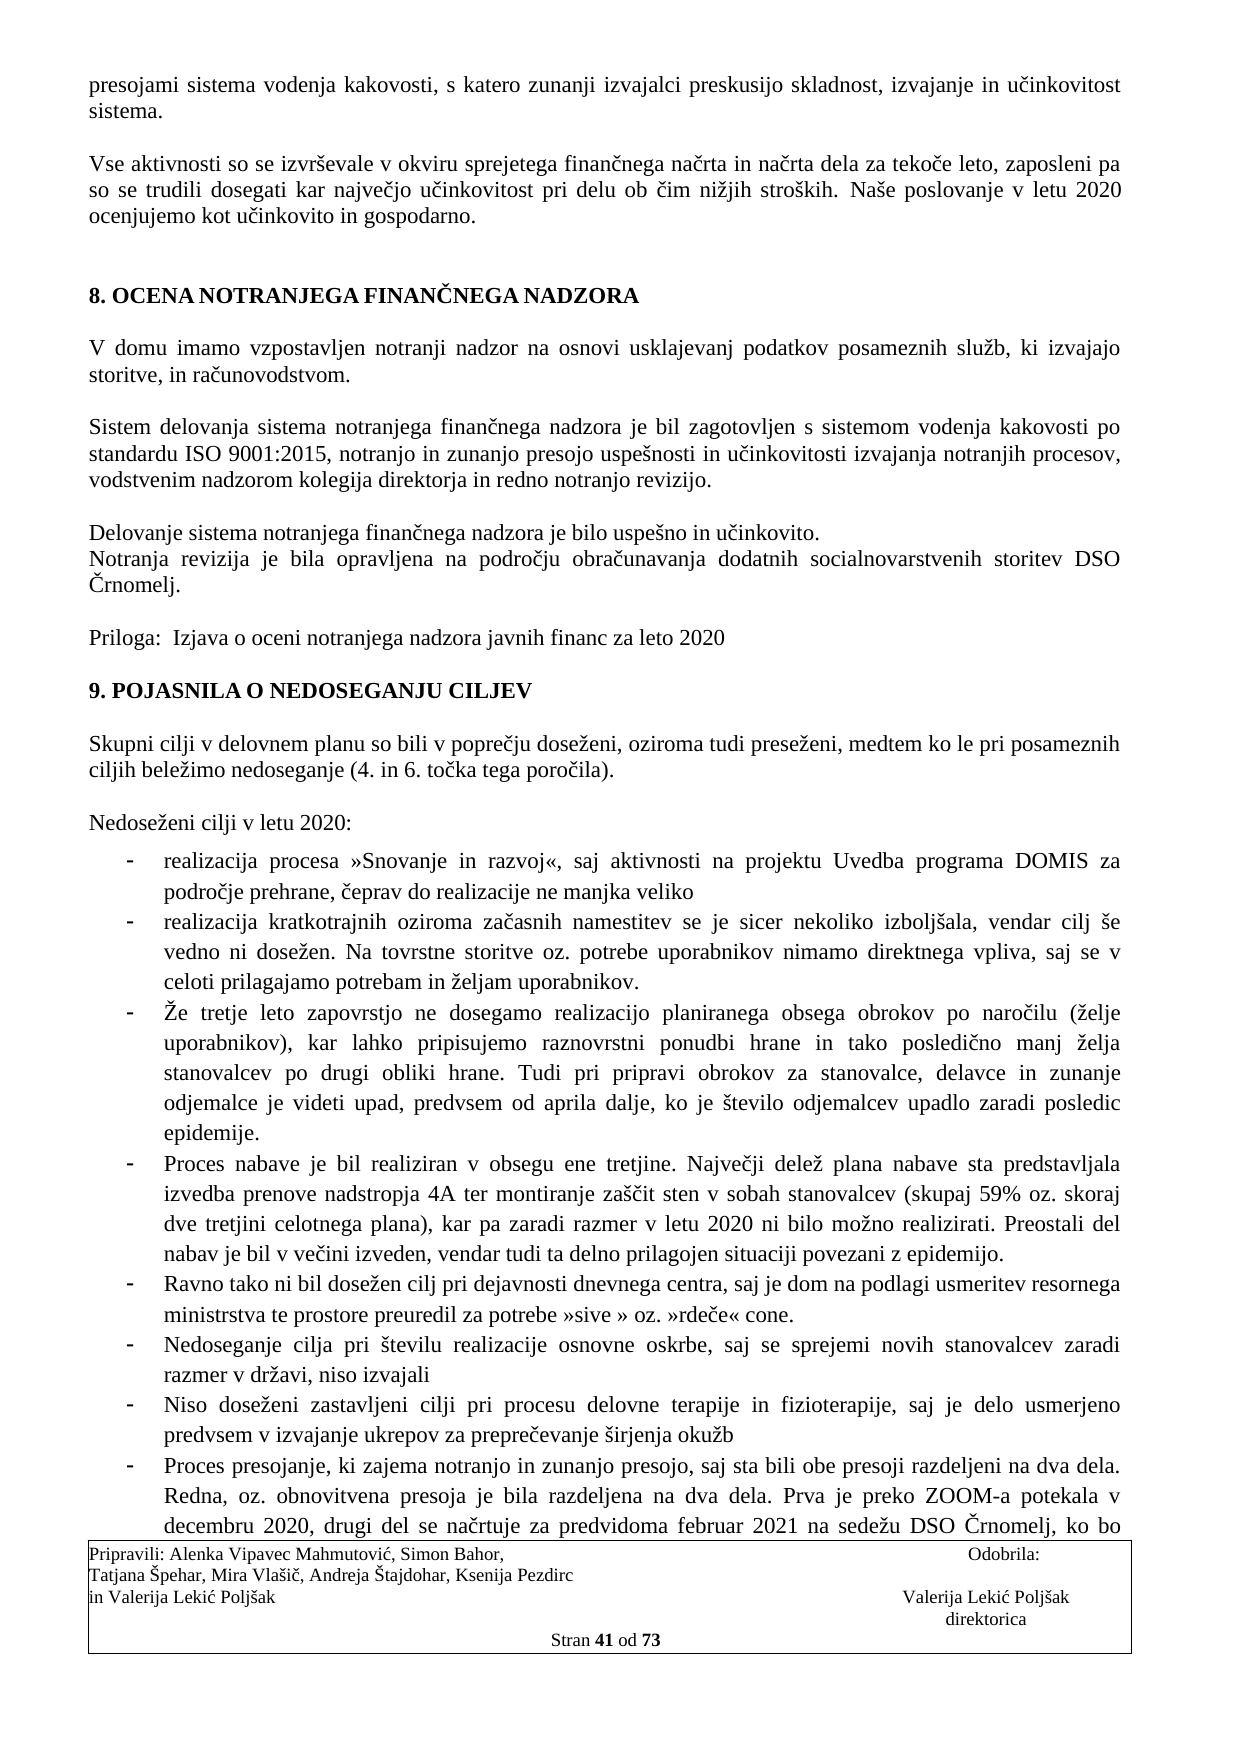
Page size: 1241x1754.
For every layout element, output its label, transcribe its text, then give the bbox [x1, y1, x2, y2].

list Niso doseženi zastavljeni cilji pri procesu delovne terapije in fizioterapije, saj je delo usmerjeno predvsem v izvajanje ukrepov za preprečevanje širjenja okužb [126, 1391, 1122, 1448]
text Delovanje sistema notranjega finančnega nadzora je bilo uspešno in učinkovito. [89, 519, 1122, 545]
list Nedoseganje cilja pri številu realizacije osnovne oskrbe, saj se sprejemi novih stanovalcev zaradi razmer v državi, niso izvajali [126, 1331, 1122, 1387]
text Sistem delovanja sistema notranjega finančnega nadzora je bil zagotovljen s sistemom vodenja kakovosti po standardu ISO 9001:2015, notranjo in zunanjo presojo uspešnosti in učinkovitosti izvajanja notranjih procesov, vodstvenim nadzorom kolegija direktorja in redno notranjo revizijo. [89, 413, 1122, 492]
text V domu imamo vzpostavljen notranji nadzor na osnovi usklajevanj podatkov posameznih služb, ki izvajajo storitve, in računovodstvom. [89, 334, 1122, 387]
text Notranja revizija je bila opravljena na področju obračunavanja dodatnih socialnovarstvenih storitev DSO Črnomelj. [89, 545, 1122, 598]
text Nedoseženi cilji v letu 2020: [89, 809, 1122, 835]
list Že tretje leto zapovrstjo ne dosegamo realizacijo planiranega obsega obrokov po naročilu (želje uporabnikov), kar lahko pripisujemo raznovrstni ponudbi hrane in tako posledično manj želja stanovalcev po drugi obliki hrane. Tudi pri pripravi obrokov za stanovalce, delavce in zunanje odjemalce je videti upad, predvsem od aprila dalje, ko je število odjemalcev upadlo zaradi posledic epidemije. [126, 999, 1122, 1146]
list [126, 1452, 1122, 1538]
text Priloga: Izjava o oceni notranjega nadzora javnih financ za leto 2020 [89, 624, 1122, 651]
list realizacija procesa »Snovanje in razvoj«, saj aktivnosti na projektu Uvedba programa DOMIS za področje prehrane, čeprav do realizacije ne manjka veliko [126, 848, 1122, 904]
subtitle 9. POJASNILA O NEDOSEGANJU CILJEV [89, 677, 1122, 703]
list Ravno tako ni bil dosežen cilj pri dejavnosti dnevnega centra, saj je dom na podlagi usmeritev resornega ministrstva te prostore preuredil za potrebe »sive » oz. »rdeče« cone. [126, 1271, 1122, 1327]
list realizacija kratkotrajnih oziroma začasnih namestitev se je sicer nekoliko izboljšala, vendar cilj še vedno ni dosežen. Na tovrstne storitve oz. potrebe uporabnikov nimamo direktnega vpliva, saj se v celoti prilagajamo potrebam in željam uporabnikov. [126, 908, 1122, 995]
text Skupni cilji v delovnem planu so bili v poprečju doseženi, oziroma tudi preseženi, medtem ko le pri posameznih ciljih beležimo nedoseganje (4. in 6. točka tega poročila). [89, 730, 1122, 782]
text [89, 71, 1122, 123]
list Proces nabave je bil realiziran v obsegu ene tretjine. Največji delež plana nabave sta predstavljala izvedba prenove nadstropja 4A ter montiranje zaščit sten v sobah stanovalcev (skupaj 59% oz. skoraj dve tretjini celotnega plana), kar pa zaradi razmer v letu 2020 ni bilo možno realizirati. Preostali del nabav je bil v večini izveden, vendar tudi ta delno prilagojen situaciji povezani z epidemijo. [126, 1150, 1122, 1267]
text Vse aktivnosti so se izvrševale v okviru sprejetega finančnega načrta in načrta dela za tekoče leto, zaposleni pa so se trudili dosegati kar največjo učinkovitost pri delu ob čim nižjih stroških. Naše poslovanje v letu 2020 ocenjujemo kot učinkovito in gospodarno. [89, 150, 1122, 229]
subtitle 8. OCENA NOTRANJEGA FINANČNEGA NADZORA [89, 282, 1122, 308]
